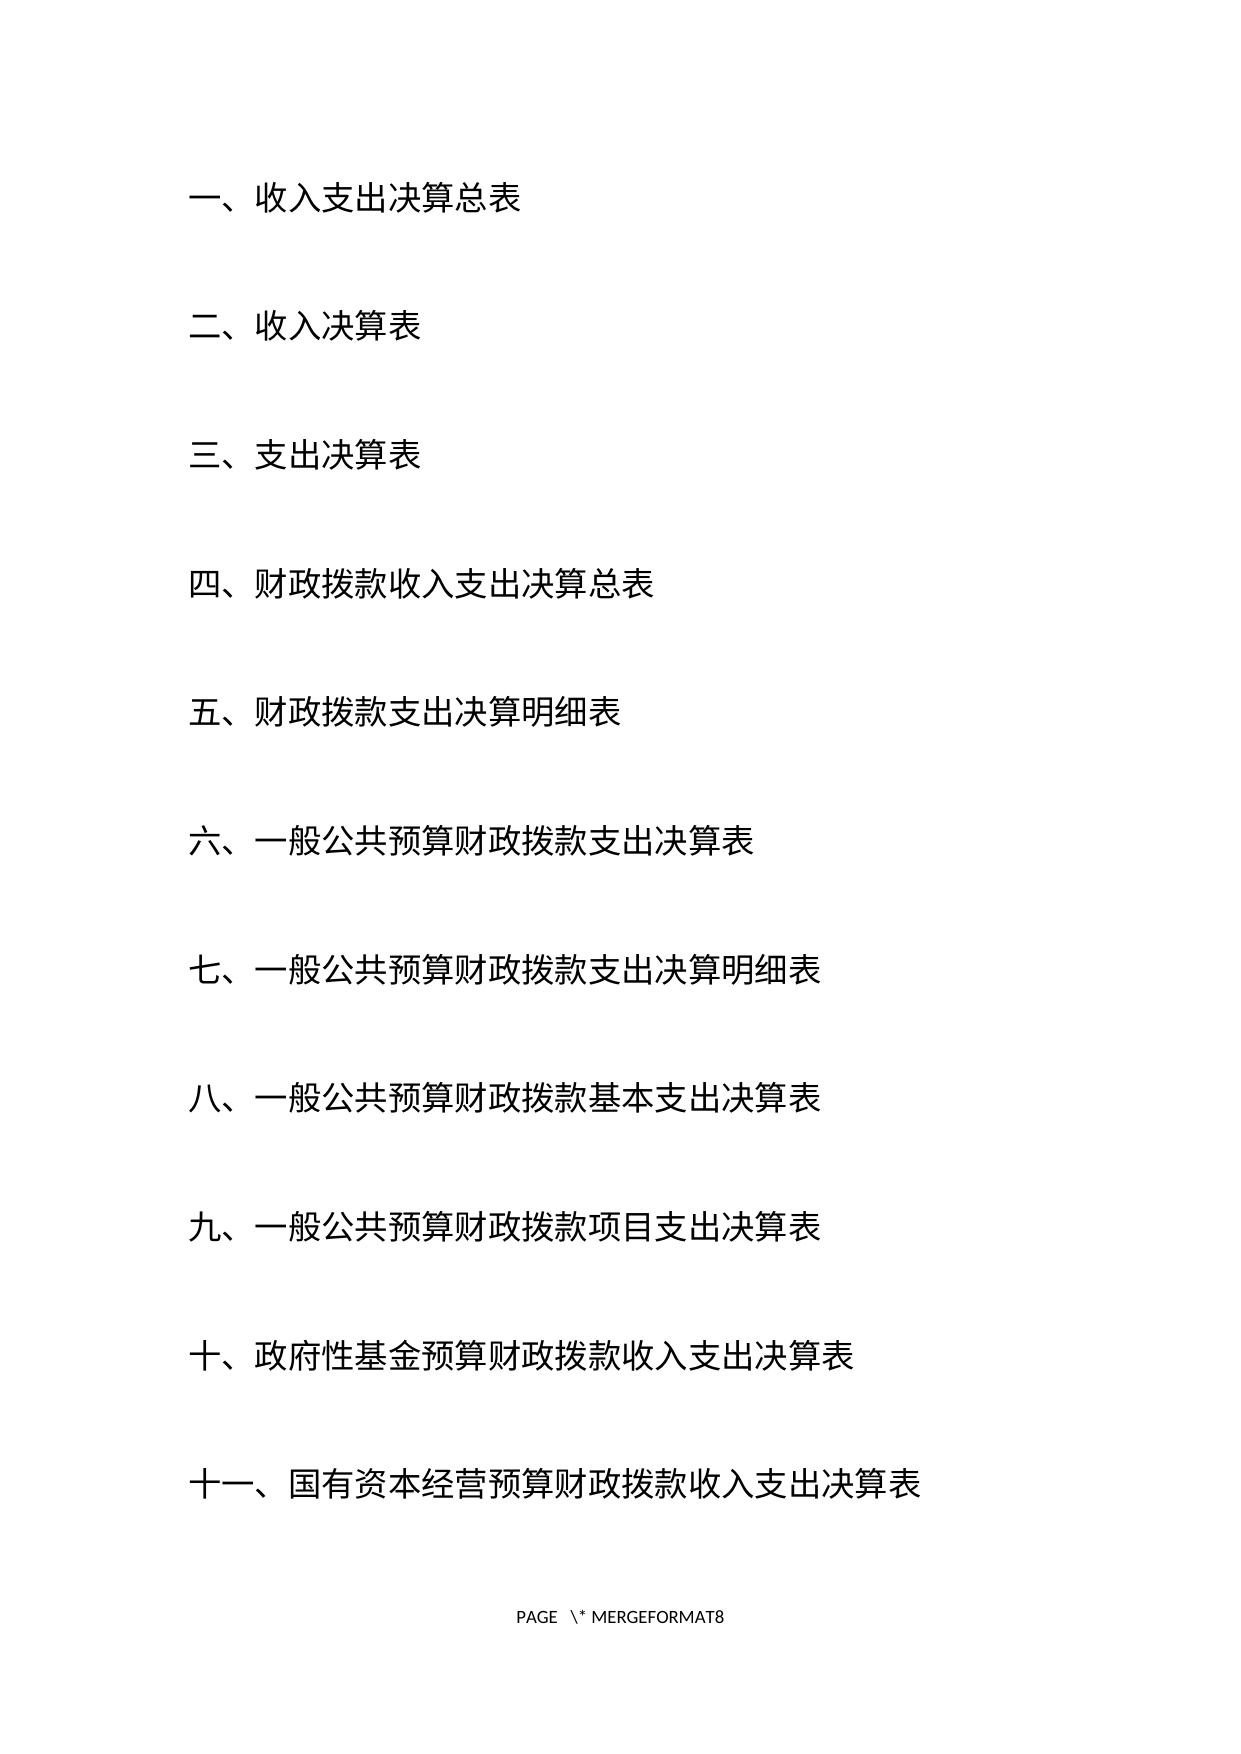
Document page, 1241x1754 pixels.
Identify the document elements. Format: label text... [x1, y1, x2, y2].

subtitle 八、一般公共预算财政拨款基本支出决算表 [188, 1063, 1052, 1129]
subtitle 九、一般公共预算财政拨款项目支出决算表 [188, 1192, 1052, 1258]
subtitle 三、支出决算表 [188, 420, 1052, 486]
subtitle 五、财政拨款支出决算明细表 [188, 677, 1052, 743]
subtitle 二、收入决算表 [188, 291, 1052, 358]
subtitle 七、一般公共预算财政拨款支出决算明细表 [188, 934, 1052, 1001]
subtitle 十一、国有资本经营预算财政拨款收入支出决算表 [188, 1449, 1052, 1515]
subtitle 四、财政拨款收入支出决算总表 [188, 548, 1052, 615]
subtitle 六、一般公共预算财政拨款支出决算表 [188, 806, 1052, 872]
subtitle 十、政府性基金预算财政拨款收入支出决算表 [188, 1320, 1052, 1387]
subtitle 一、收入支出决算总表 [188, 162, 1052, 229]
